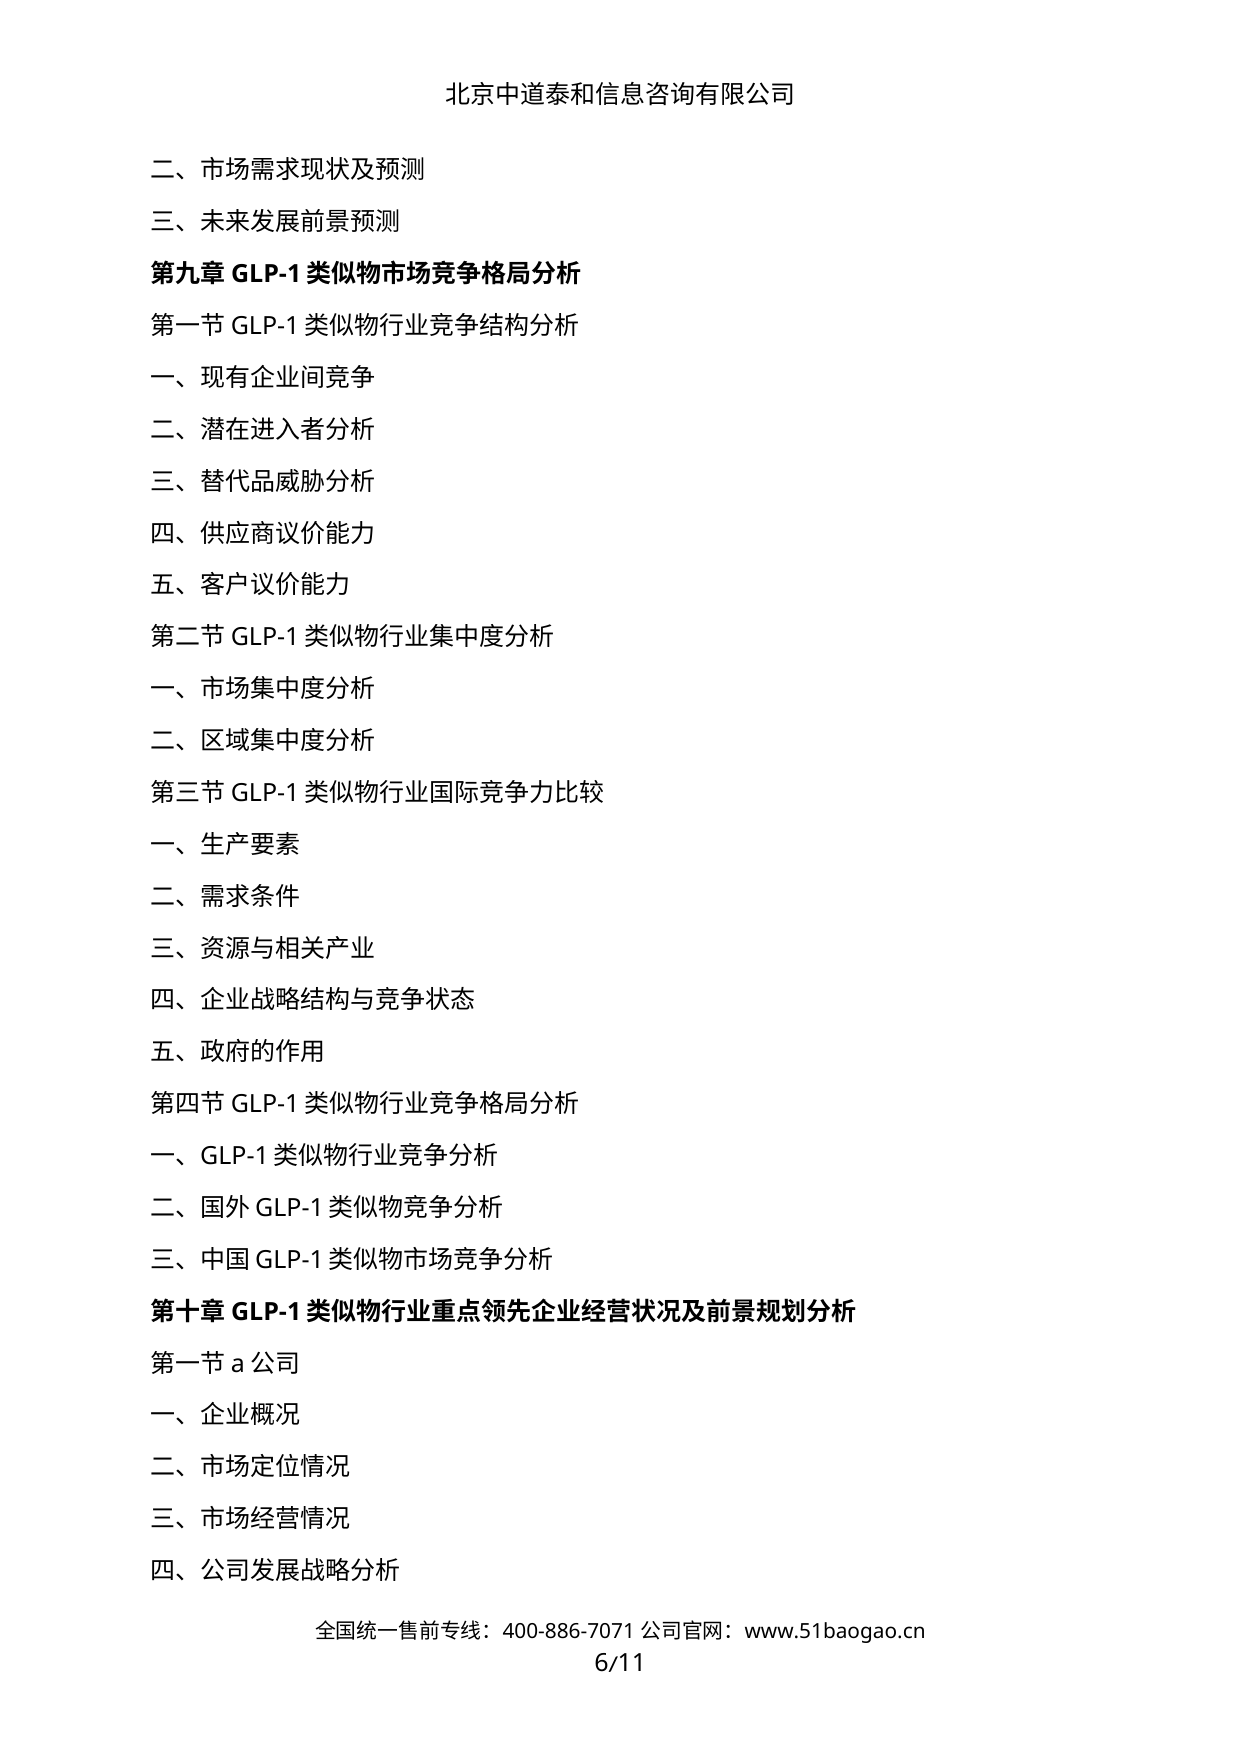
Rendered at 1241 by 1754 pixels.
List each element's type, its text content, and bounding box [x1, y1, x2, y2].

text 第二节 GLP-1类似物行业集中度分析 [150, 617, 1090, 653]
text 四、供应商议价能力 [150, 513, 1090, 549]
text 第十章 GLP-1类似物行业重点领先企业经营状况及前景规划分析 [150, 1291, 1090, 1327]
text 二、需求条件 [150, 876, 1090, 912]
text 三、资源与相关产业 [150, 928, 1090, 964]
text 第一节 a公司 [150, 1343, 1090, 1379]
text 一、市场集中度分析 [150, 669, 1090, 705]
text 三、未来发展前景预测 [150, 202, 1090, 238]
text 第一节 GLP-1类似物行业竞争结构分析 [150, 306, 1090, 342]
text 二、区域集中度分析 [150, 721, 1090, 757]
text 三、中国GLP-1类似物市场竞争分析 [150, 1239, 1090, 1276]
text 四、公司发展战略分析 [150, 1551, 1090, 1587]
text 二、市场定位情况 [150, 1447, 1090, 1483]
text 五、客户议价能力 [150, 565, 1090, 601]
text 二、国外GLP-1类似物竞争分析 [150, 1187, 1090, 1224]
text 三、替代品威胁分析 [150, 461, 1090, 497]
text 三、市场经营情况 [150, 1499, 1090, 1535]
text 一、企业概况 [150, 1395, 1090, 1431]
text 一、GLP-1类似物行业竞争分析 [150, 1136, 1090, 1172]
text 一、现有企业间竞争 [150, 357, 1090, 394]
text 二、潜在进入者分析 [150, 409, 1090, 446]
text 一、生产要素 [150, 824, 1090, 861]
text 二、市场需求现状及预测 [150, 150, 1090, 186]
text 第三节 GLP-1类似物行业国际竞争力比较 [150, 772, 1090, 809]
text 第四节 GLP-1类似物行业竞争格局分析 [150, 1084, 1090, 1120]
text 四、企业战略结构与竞争状态 [150, 980, 1090, 1016]
text 第九章 GLP-1类似物市场竞争格局分析 [150, 254, 1090, 290]
text 五、政府的作用 [150, 1032, 1090, 1068]
